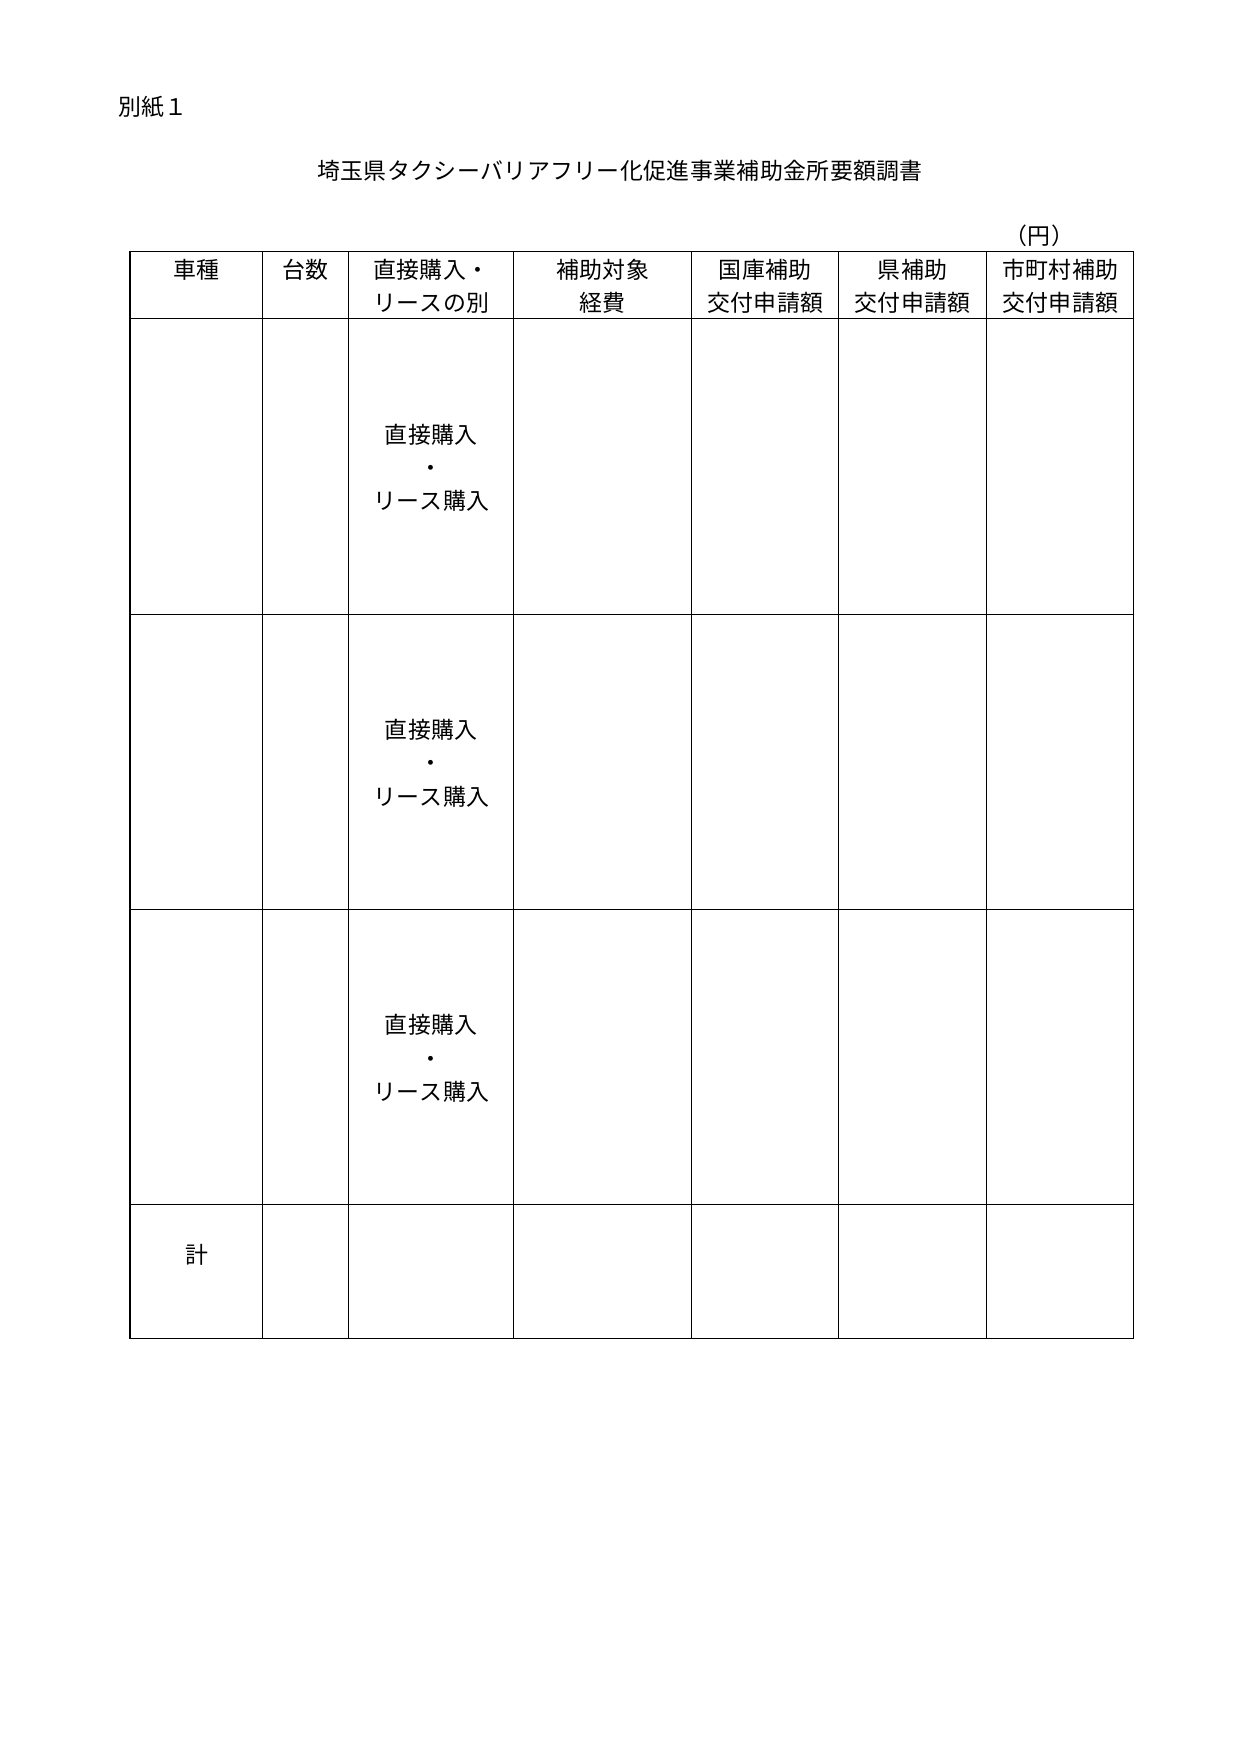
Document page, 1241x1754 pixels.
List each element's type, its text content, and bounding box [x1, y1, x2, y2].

table_header 国庫補助 交付申請額 [692, 252, 838, 318]
table_header 台数 [263, 252, 348, 318]
table_cell [839, 615, 986, 909]
table_cell [987, 1205, 1133, 1338]
text （円） [118, 218, 1122, 251]
table_cell [263, 910, 348, 1204]
table_cell [987, 615, 1133, 909]
table_header 車種 [131, 252, 262, 318]
table_cell [263, 1205, 348, 1338]
table_cell [131, 615, 262, 909]
table_cell [514, 910, 691, 1204]
table_cell [514, 319, 691, 614]
table_cell [514, 615, 691, 909]
table_cell [839, 1205, 986, 1338]
table_header 補助対象 経費 [514, 252, 691, 318]
table_cell [263, 615, 348, 909]
table_header 直接購入・ リースの別 [349, 252, 513, 318]
table_cell [514, 1205, 691, 1338]
table_cell [839, 910, 986, 1204]
table_cell [839, 319, 986, 614]
table_cell [692, 615, 838, 909]
table_cell [987, 319, 1133, 614]
text 埼玉県タクシーバリアフリー化促進事業補助金所要額調書 [118, 153, 1122, 186]
table_cell 計 [131, 1205, 262, 1338]
table_cell 直接購入 ・ リース購入 [349, 615, 513, 909]
table_cell 直接購入 ・ リース購入 [349, 319, 513, 614]
table_cell [692, 910, 838, 1204]
table_cell [263, 319, 348, 614]
table_header 県補助 交付申請額 [839, 252, 986, 318]
table_cell [692, 1205, 838, 1338]
table_cell 直接購入 ・ リース購入 [349, 910, 513, 1204]
table_header 市町村補助交付申請額 [987, 252, 1133, 318]
table_cell [131, 319, 262, 614]
table_cell [987, 910, 1133, 1204]
table_cell [349, 1205, 513, 1338]
text 別紙１ [118, 89, 1122, 122]
table_cell [131, 910, 262, 1204]
table_cell [692, 319, 838, 614]
